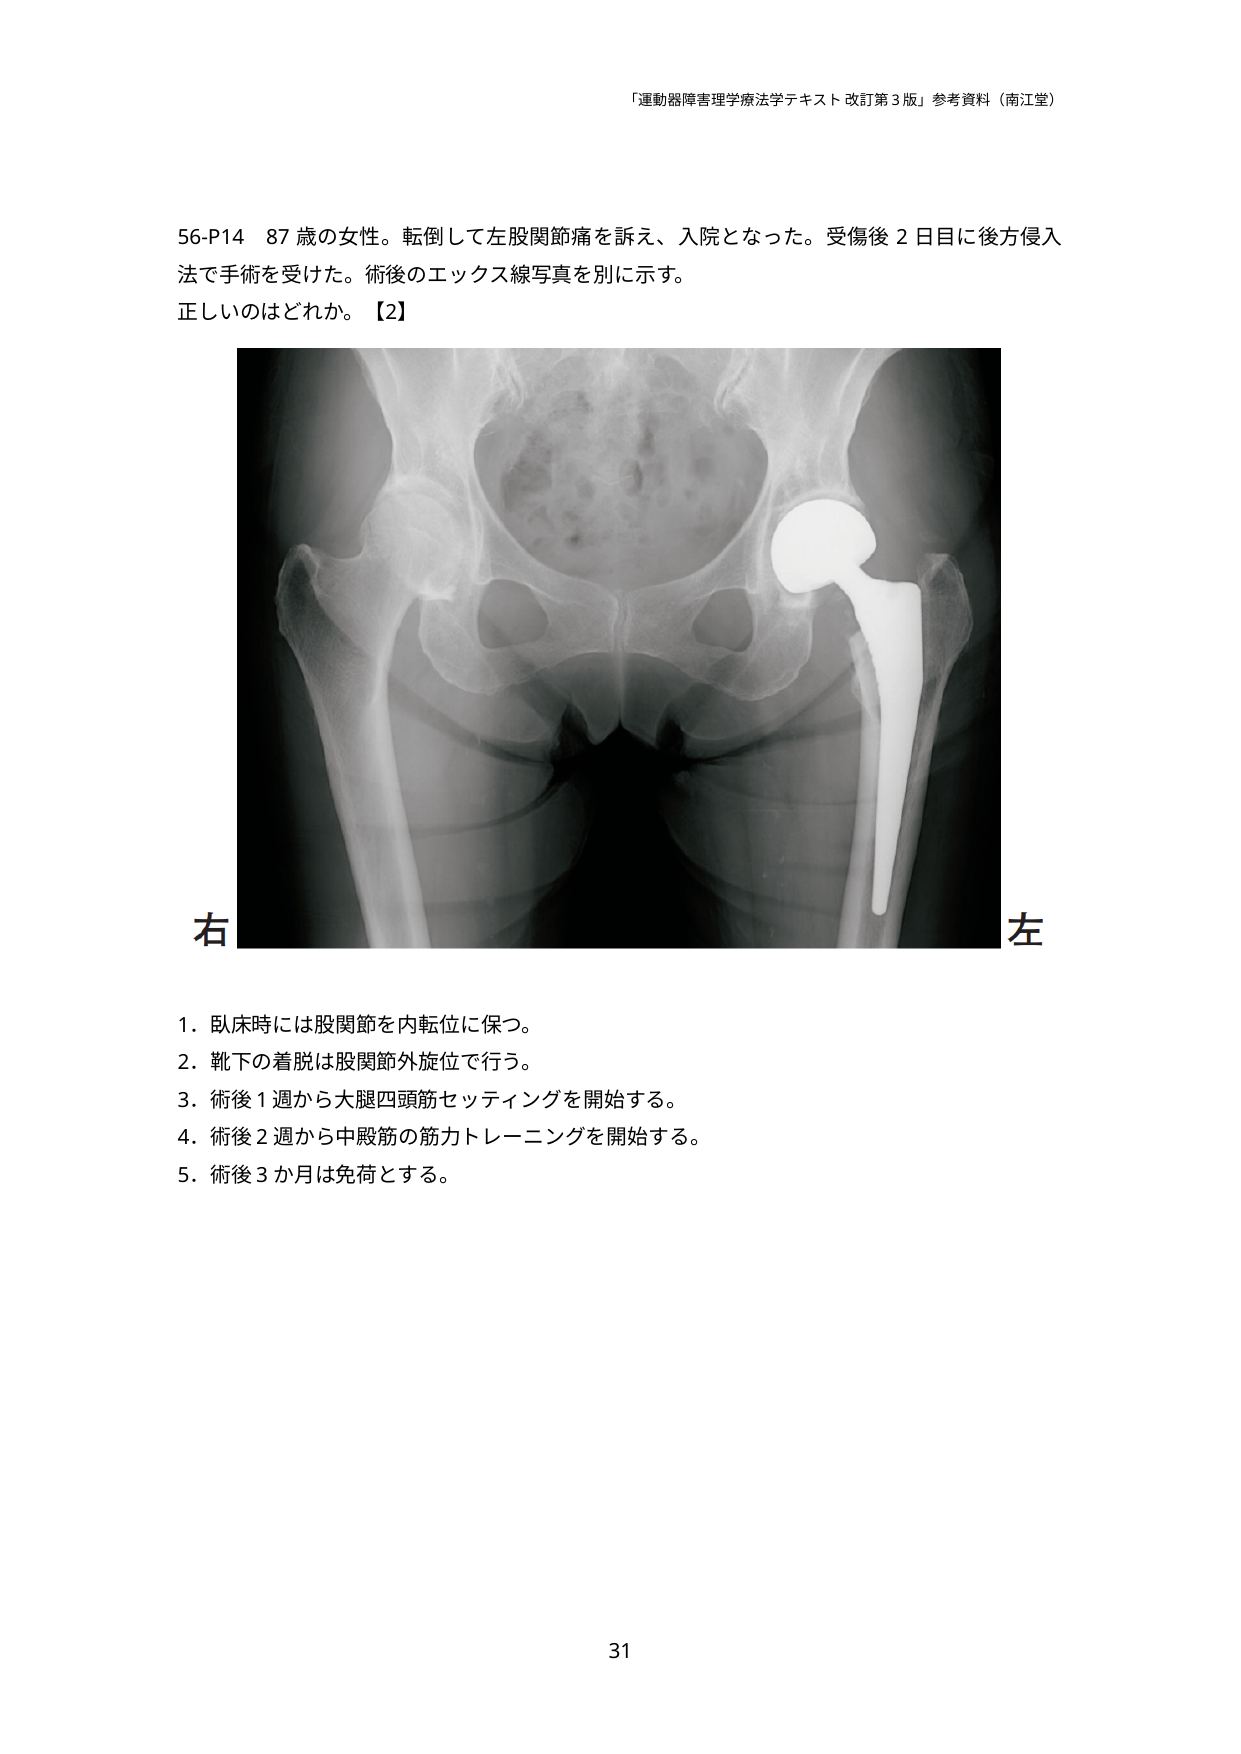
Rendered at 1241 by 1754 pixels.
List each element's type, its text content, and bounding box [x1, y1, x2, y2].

text 3．術後1週から大腿四頭筋セッティングを開始する。 [177, 1079, 1063, 1117]
text 1．臥床時には股関節を内転位に保つ。 [177, 1004, 1063, 1042]
text 56-P14 87 歳の女性。転倒して左股関節痛を訴え、入院となった。受傷後2 日目に後方侵入法で手術を受けた。術後のエックス線写真を別に示す。 [177, 217, 1063, 292]
text 4．術後2 週から中殿筋の筋力トレーニングを開始する。 [177, 1117, 1063, 1154]
picture [165, 338, 1051, 954]
text 2．靴下の着脱は股関節外旋位で行う。 [177, 1042, 1063, 1079]
text 正しいのはどれか。【2】 [177, 292, 1063, 329]
text 5．術後3 か月は免荷とする。 [177, 1154, 1063, 1192]
